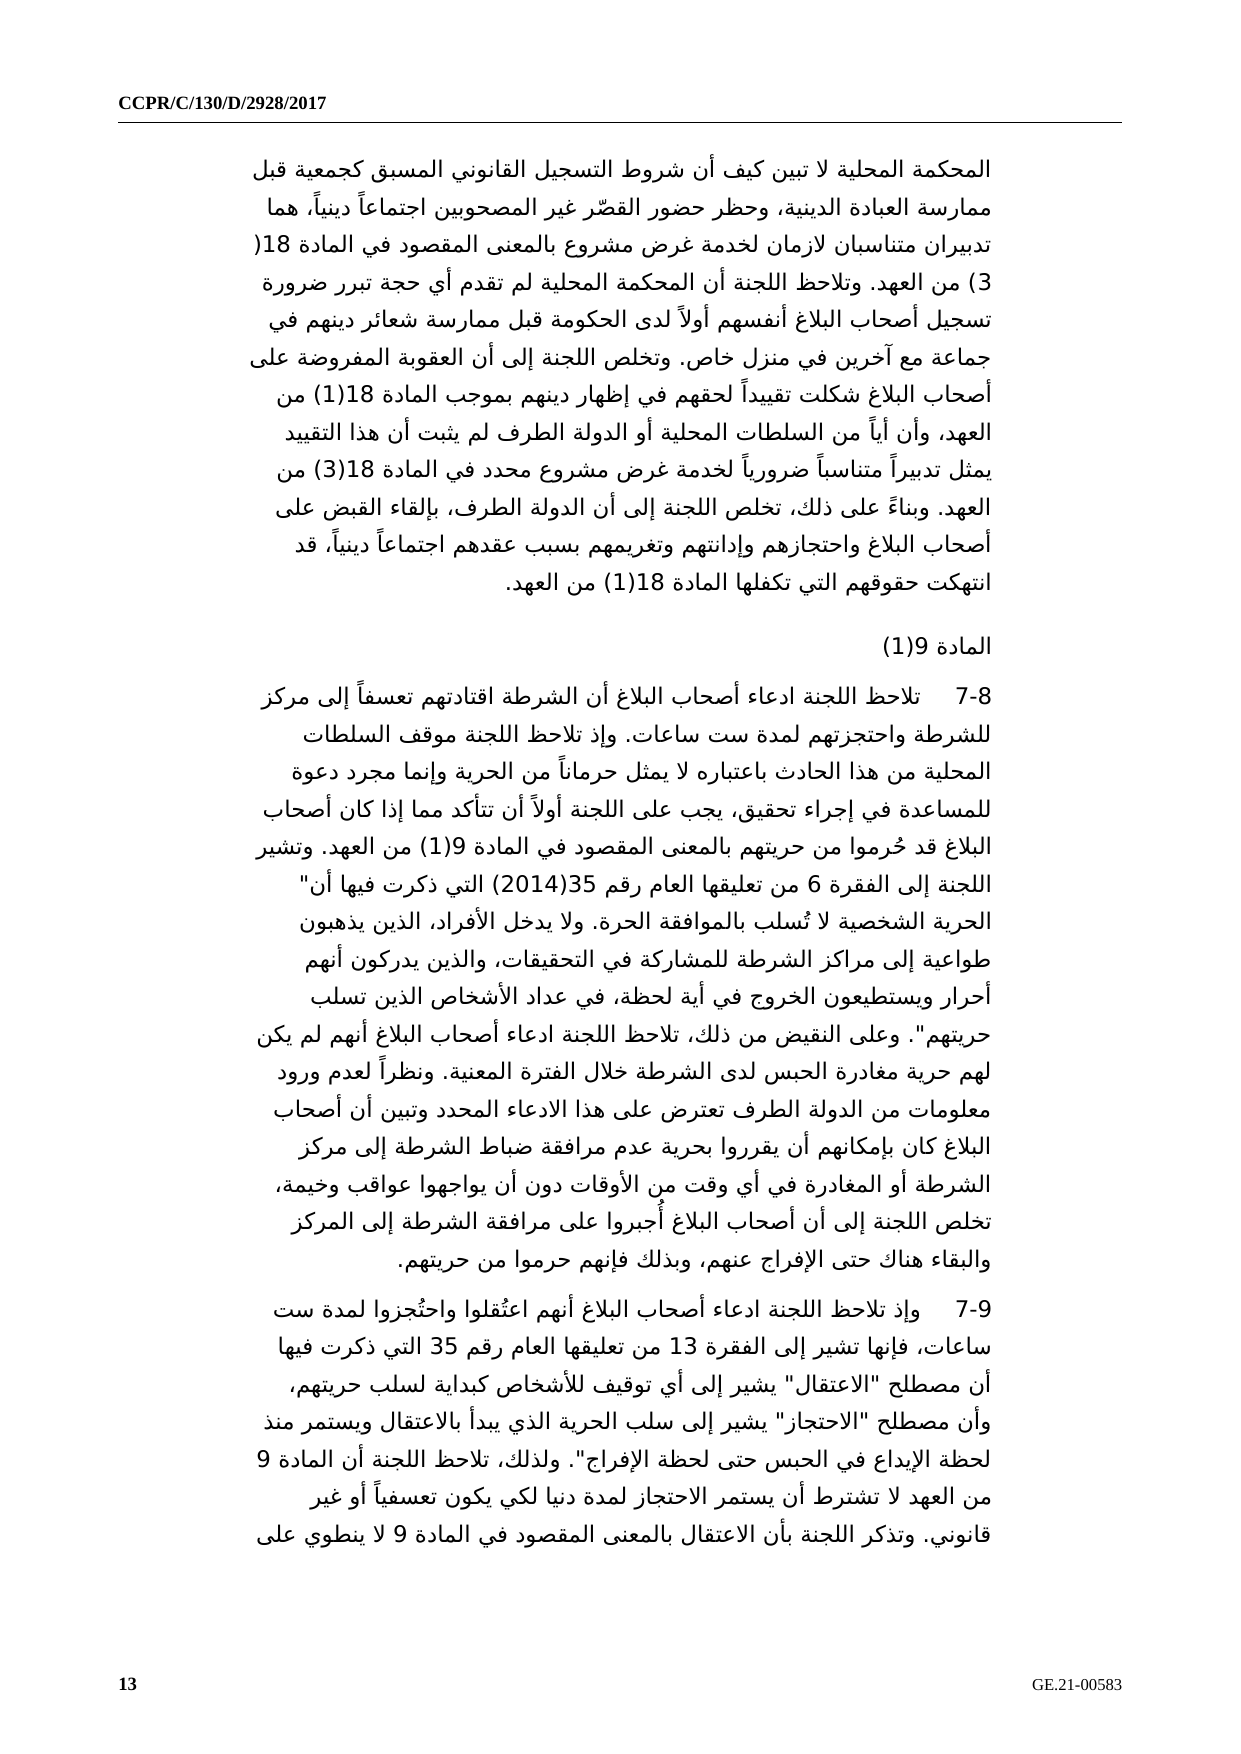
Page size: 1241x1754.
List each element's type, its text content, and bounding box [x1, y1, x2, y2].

text المادة 9(1) [248, 623, 1122, 662]
text 7-8 تلاحظ اللجنة ادعاء أصحاب البلاغ أن الشرطة اقتادتهم تعسفاً إلى مركز للشرطة واحتجزتهم لمدة ست ساعات. وإذ تلاحظ اللجنة موقف السلطات المحلية من هذا الحادث باعتباره لا يمثل حرماناً من الحرية وإنما مجرد دعوة للمساعدة في إجراء تحقيق، يجب على اللجنة أولاً أن تتأكد مما إذا كان أصحاب البلاغ قد حُرموا من حريتهم بالمعنى المقصود في المادة 9(1) من العهد. وتشير اللجنة إلى الفقرة 6 من تعليقها العام رقم 35(2014) التي ذكرت فيها أن" الحرية الشخصية لا تُسلب بالموافقة الحرة. ولا يدخل الأفراد، الذين يذهبون طواعية إلى مراكز الشرطة للمشاركة في التحقيقات، والذين يدركون أنهم أحرار ويستطيعون الخروج في أية لحظة، في عداد الأشخاص الذين تسلب حريتهم". وعلى النقيض من ذلك، تلاحظ اللجنة ادعاء أصحاب البلاغ أنهم لم يكن لهم حرية مغادرة الحبس لدى الشرطة خلال الفترة المعنية. ونظراً لعدم ورود معلومات من الدولة الطرف تعترض على هذا الادعاء المحدد وتبين أن أصحاب البلاغ كان بإمكانهم أن يقرروا بحرية عدم مرافقة ضباط الشرطة إلى مركز الشرطة أو المغادرة في أي وقت من الأوقات دون أن يواجهوا عواقب وخيمة، تخلص اللجنة إلى أن أصحاب البلاغ أُجبروا على مرافقة الشرطة إلى المركز والبقاء هناك حتى الإفراج عنهم، وبذلك فإنهم حرموا من حريتهم. [248, 675, 992, 1275]
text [248, 1287, 992, 1587]
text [248, 148, 992, 598]
